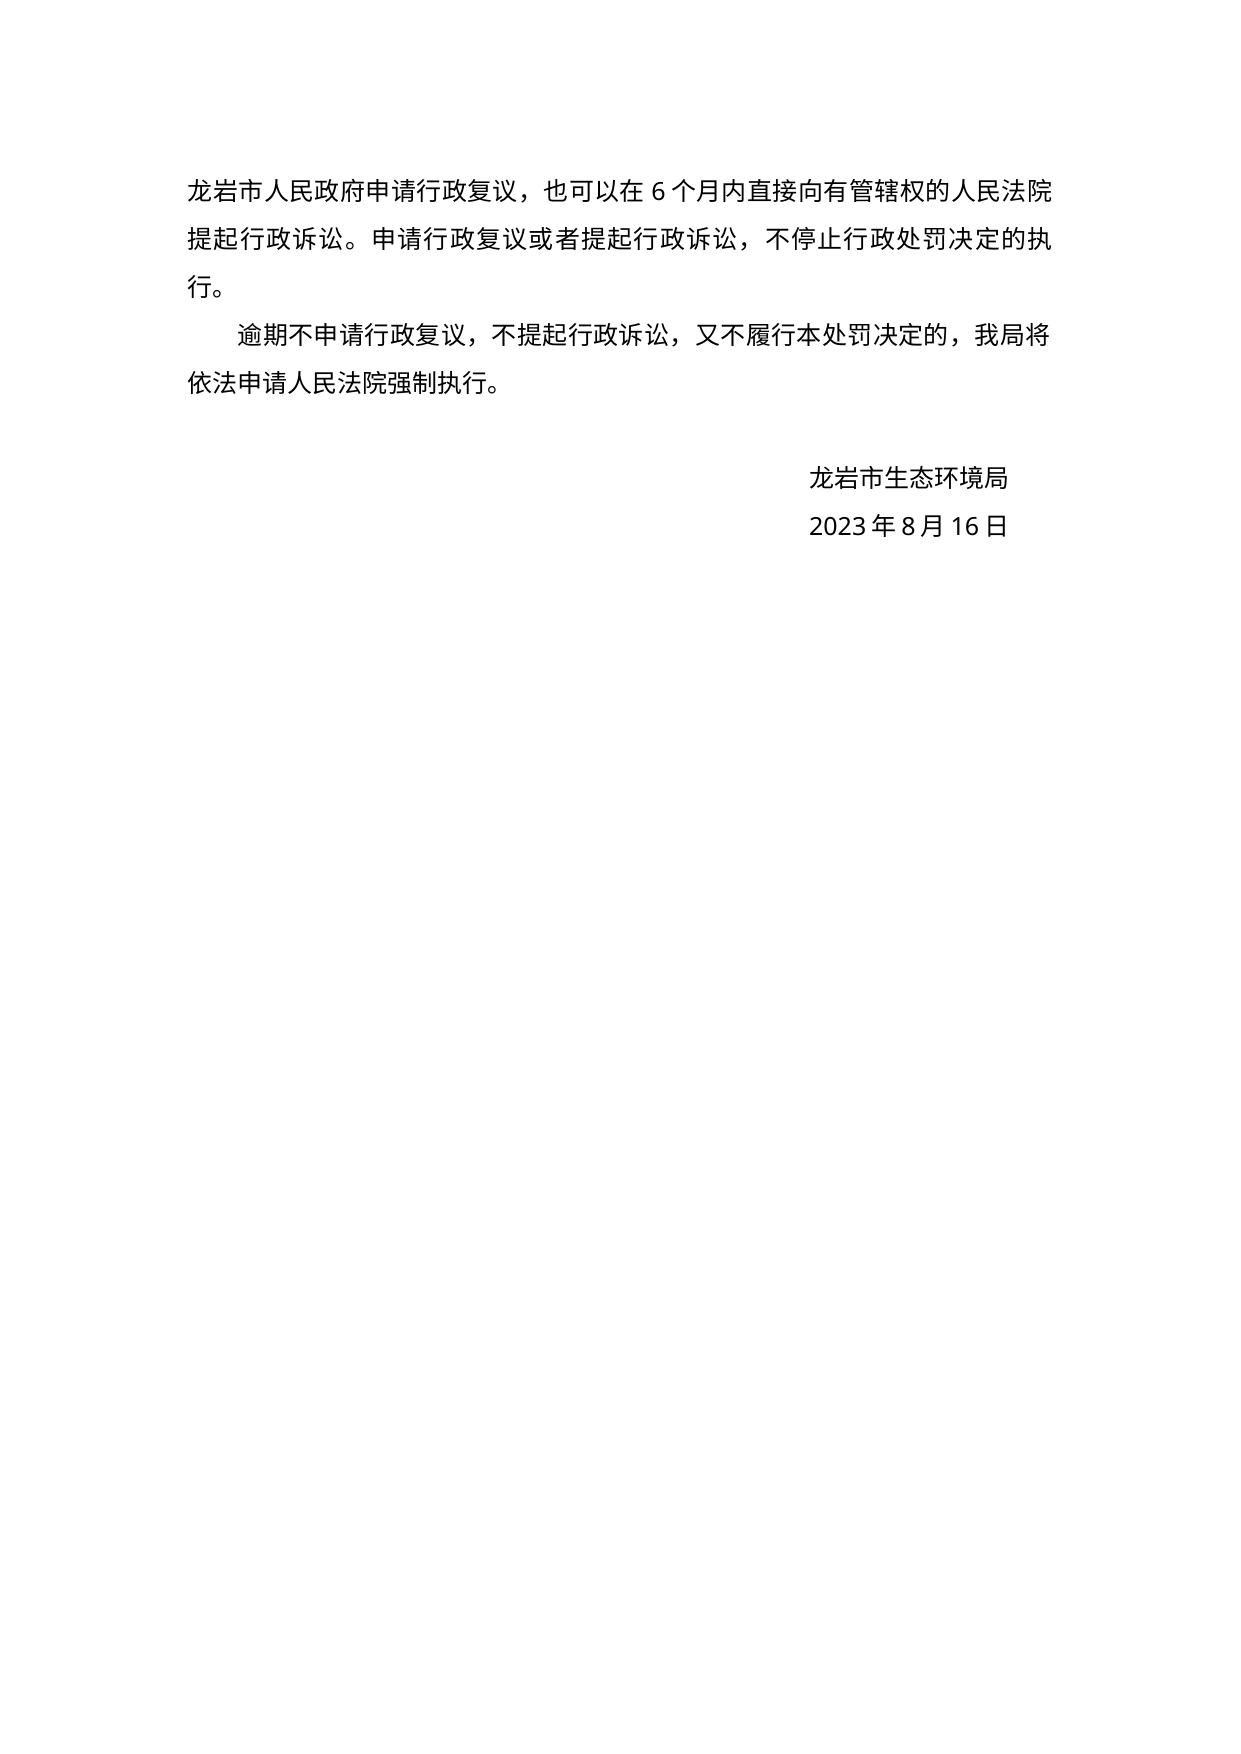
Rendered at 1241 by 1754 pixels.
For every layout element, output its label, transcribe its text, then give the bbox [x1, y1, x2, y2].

text 逾期不申请行政复议，不提起行政诉讼，又不履行本处罚决定的，我局将依法申请人民法院强制执行。 [187, 306, 1053, 402]
text 龙岩市生态环境局 [187, 449, 1009, 497]
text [187, 162, 1053, 306]
text 2023年8月16日 [187, 497, 1009, 545]
